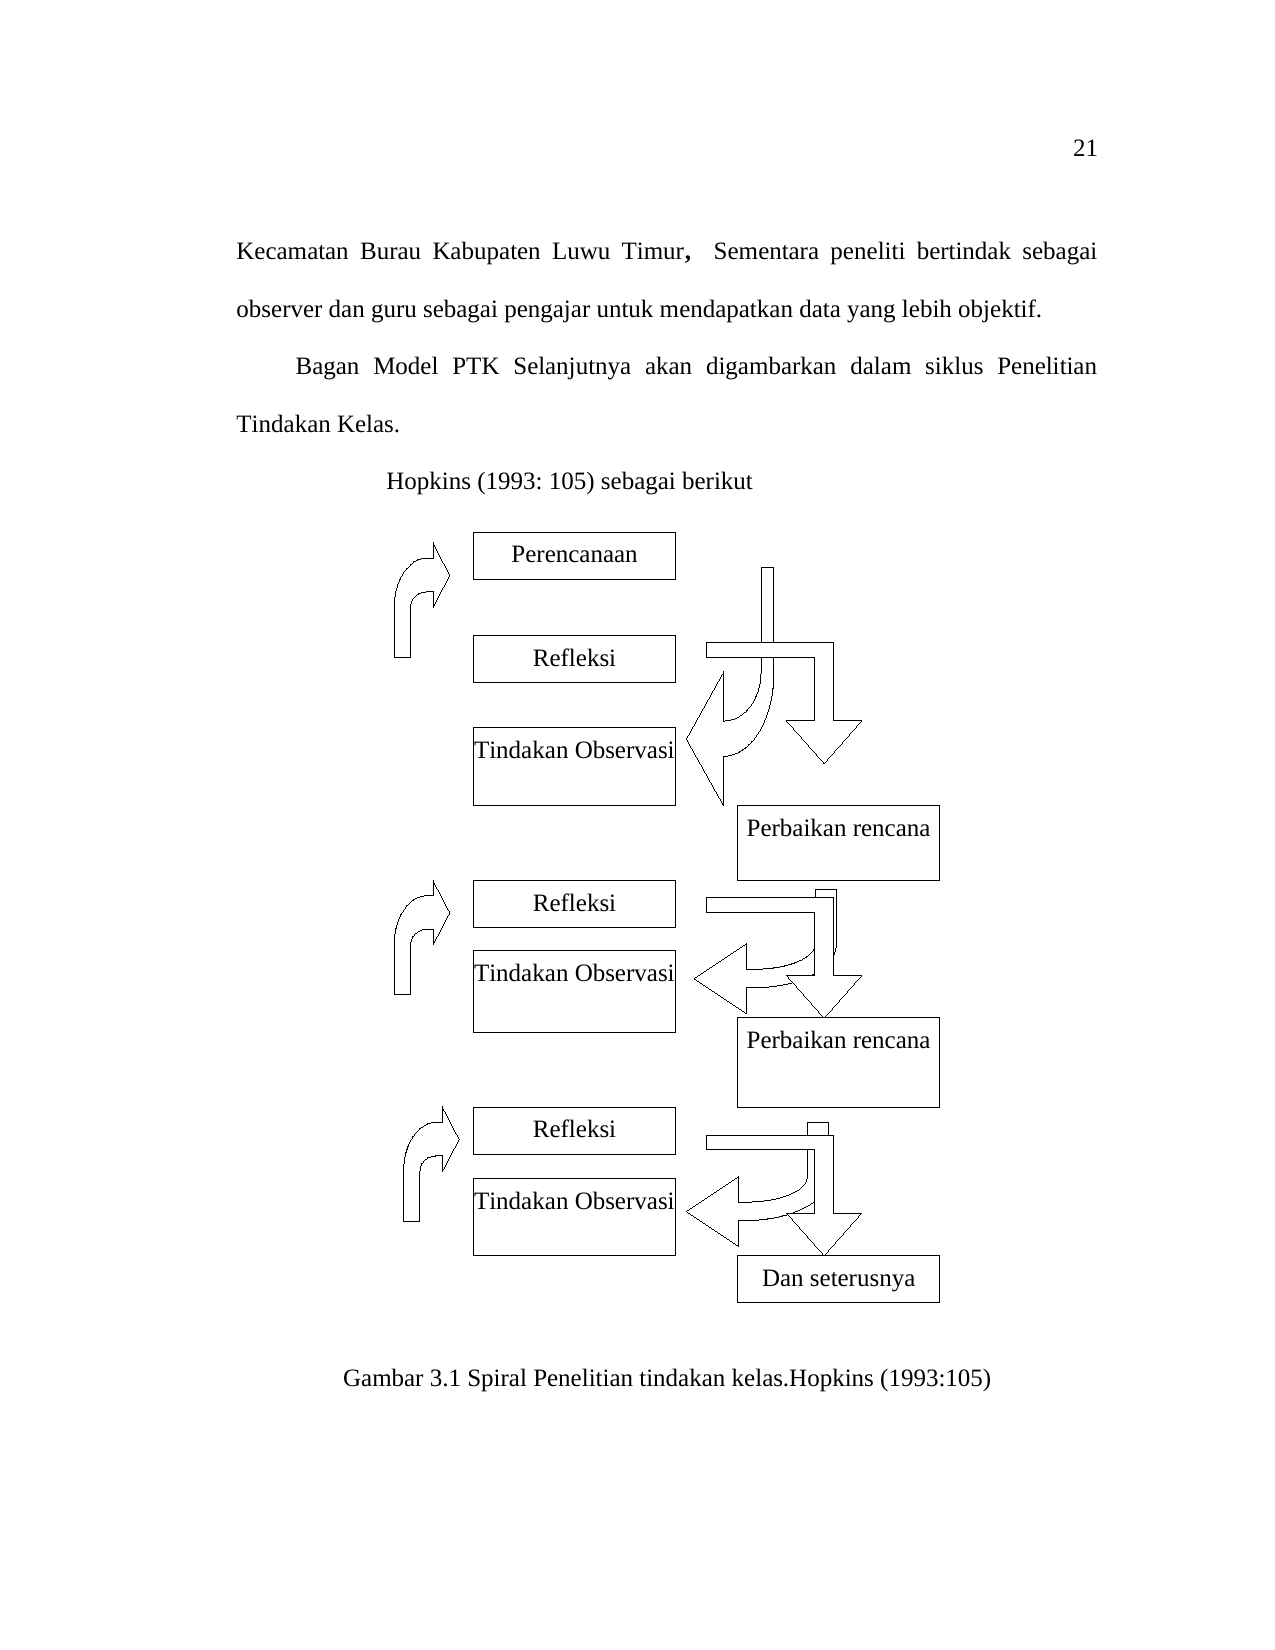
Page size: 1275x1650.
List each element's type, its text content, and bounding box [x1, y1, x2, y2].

text Gambar 3.1 Spiral Penelitian tindakan kelas.Hopkins (1993:105) [236, 1363, 1098, 1392]
text Bagan Model PTK Selanjutnya akan digambarkan dalam siklus Penelitian Tindakan Kelas. [236, 351, 1098, 437]
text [236, 236, 1098, 322]
text Hopkins (1993: 105) sebagai berikut [311, 466, 1098, 495]
